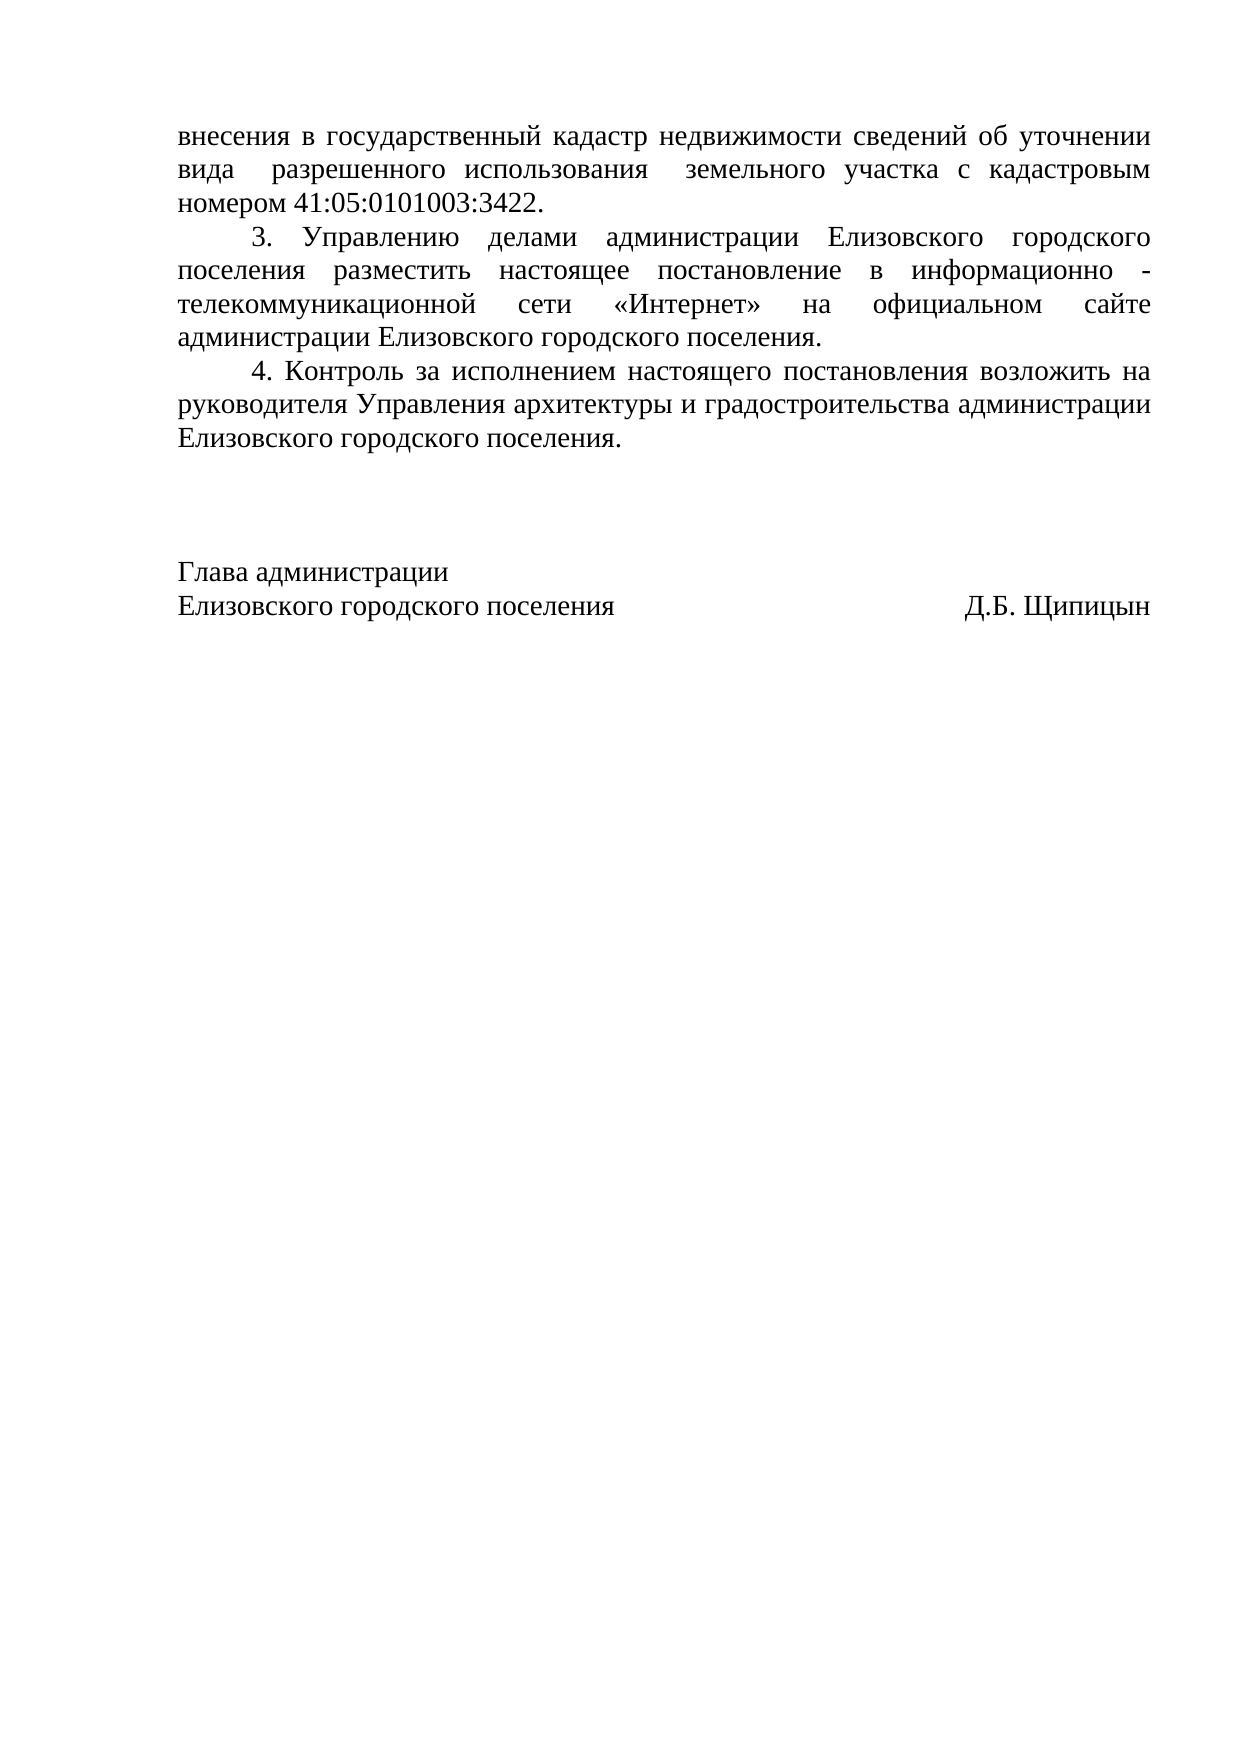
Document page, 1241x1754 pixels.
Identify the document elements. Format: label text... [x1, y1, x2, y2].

text 3. Управлению делами администрации Елизовского городского поселения разместить настоящее постановление в информационно - телекоммуникационной сети «Интернет» на официальном сайте администрации Елизовского городского поселения. [177, 219, 1152, 353]
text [177, 118, 1152, 219]
text Елизовского городского поселения Д.Б. Щипицын [177, 588, 1152, 621]
text 4. Контроль за исполнением настоящего постановления возложить на руководителя Управления архитектуры и градостроительства администрации Елизовского городского поселения. [177, 353, 1152, 453]
text Глава администрации [177, 554, 1152, 588]
